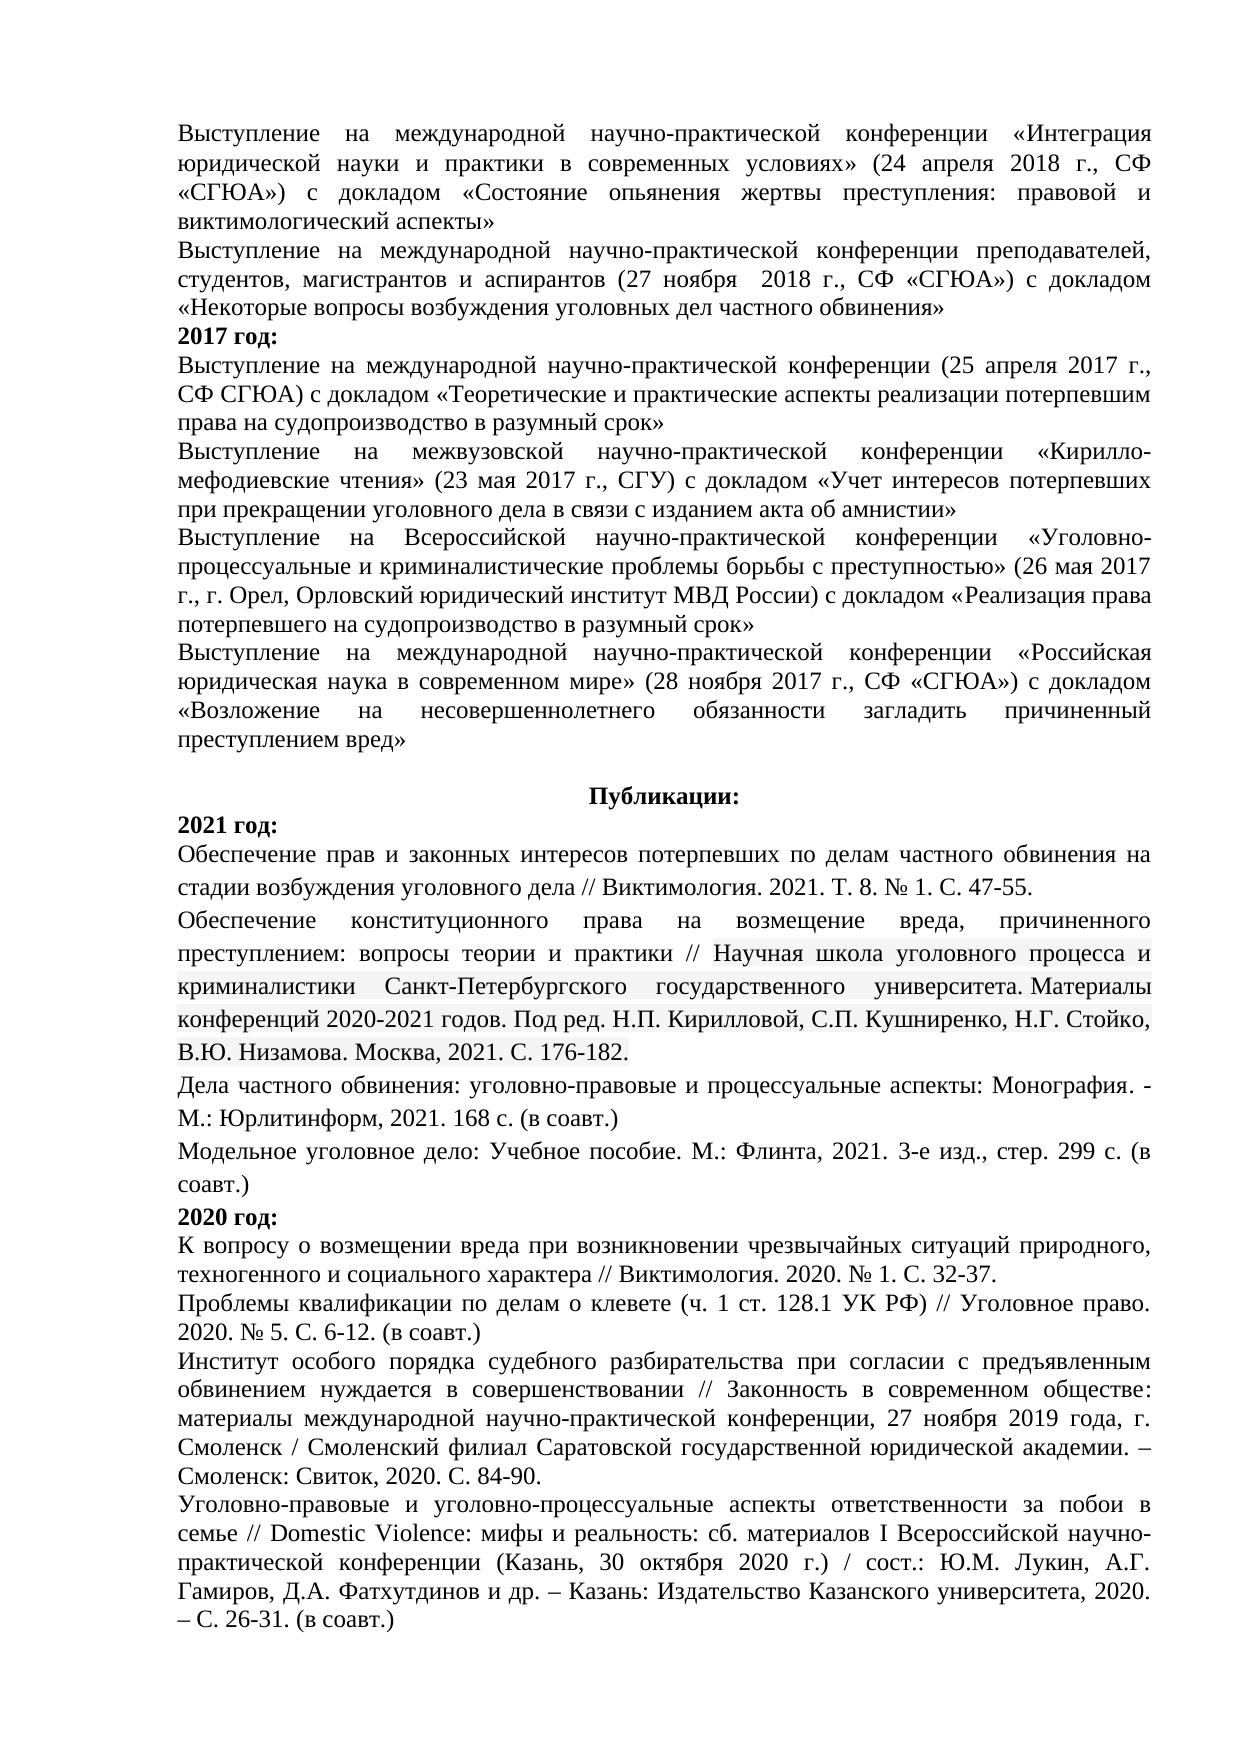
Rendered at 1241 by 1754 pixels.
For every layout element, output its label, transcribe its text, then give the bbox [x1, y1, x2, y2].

list Уголовно-правовые и уголовно-процессуальные аспекты ответственности за побои в семье // Domestic Violence: мифы и реальность: сб. материалов I Всероссийской научно-практической конференции (Казань, 30 октября 2020 г.) / сост.: Ю.М. Лукин, А.Г. Гамиров, Д.А. Фатхутдинов и др. – Казань: Издательство Казанского университета, 2020. – С. 26-31. (в соавт.) [177, 1489, 1152, 1633]
text Обеспечение конституционного права на возмещение вреда, причиненного преступлением: вопросы теории и практики // Научная школа уголовного процесса и криминалистики Санкт-Петербургского государственного университета. Материалы конференций 2020-2021 годов. Под ред. Н.П. Кирилловой, С.П. Кушниренко, Н.Г. Стойко, В.Ю. Низамова. Москва, 2021. С. 176-182. [177, 905, 1152, 971]
list Институт особого порядка судебного разбирательства при согласии с предъявленным обвинением нуждается в совершенствовании // Законность в современном обществе: материалы международной научно-практической конференции, 27 ноября 2019 года, г. Смоленск / Смоленский филиал Саратовской государственной юридической академии. – Смоленск: Свиток, 2020. С. 84-90. [177, 1346, 1152, 1489]
text Выступление на межвузовской научно-практической конференции «Кирилло-мефодиевские чтения» (23 мая 2017 г., СГУ) с докладом «Учет интересов потерпевших при прекращении уголовного дела в связи с изданием акта об амнистии» [177, 436, 1152, 522]
text Публикации: [177, 781, 1152, 810]
text 2020 год: [177, 1202, 1152, 1231]
text Выступление на международной научно-практической конференции (25 апреля 2017 г., СФ СГЮА) с докладом «Теоретические и практические аспекты реализации потерпевшим права на судопроизводство в разумный срок» [177, 350, 1152, 436]
text 2021 год: [177, 810, 1152, 839]
text Обеспечение прав и законных интересов потерпевших по делам частного обвинения на стадии возбуждения уголовного дела // Виктимология. 2021. Т. 8. № 1. С. 47-55. [177, 839, 1152, 900]
text Выступление на Всероссийской научно-практической конференции «Уголовно-процессуальные и криминалистические проблемы борьбы с преступностью» (26 мая 2017 г., г. Орел, Орловский юридический институт МВД России) с докладом «Реализация права потерпевшего на судопроизводство в разумный срок» [177, 522, 1152, 637]
text Выступление на международной научно-практической конференции преподавателей, студентов, магистрантов и аспирантов (27 ноября 2018 г., СФ «СГЮА») с докладом «Некоторые вопросы возбуждения уголовных дел частного обвинения» [177, 235, 1152, 321]
text Проблемы квалификации по делам о клевете (ч. 1 ст. 128.1 УК РФ) // Уголовное право. 2020. № 5. С. 6-12. (в соавт.) [177, 1288, 1152, 1346]
text 2017 год: [177, 321, 1152, 350]
text Дела частного обвинения: уголовно-правовые и процессуальные аспекты: Монография. -М.: Юрлитинформ, 2021. 168 с. (в соавт.) [177, 1070, 1152, 1132]
text Выступление на международной научно-практической конференции «Интеграция юридической науки и практики в современных условиях» (24 апреля 2018 г., СФ «СГЮА») с докладом «Состояние опьянения жертвы преступления: правовой и виктимологический аспекты» [177, 118, 1152, 235]
text Выступление на международной научно-практической конференции «Российская юридическая наука в современном мире» (28 ноября 2017 г., СФ «СГЮА») с докладом «Возложение на несовершеннолетнего обязанности загладить причиненный преступлением вред» [177, 637, 1152, 752]
text Модельное уголовное дело: Учебное пособие. М.: Флинта, 2021. 3-е изд., стер. 299 с. (в соавт.) [177, 1136, 1152, 1198]
text К вопросу о возмещении вреда при возникновении чрезвычайных ситуаций природного, техногенного и социального характера // Виктимология. 2020. № 1. С. 32-37. [177, 1231, 1152, 1288]
text Обеспечение конституционного права на возмещение вреда, причиненного преступлением: вопросы теории и практики // Научная школа уголовного процесса и криминалистики Санкт-Петербургского государственного университета. Материалы конференций 2020-2021 годов. Под ред. Н.П. Кирилловой, С.П. Кушниренко, Н.Г. Стойко, В.Ю. Низамова. Москва, 2021. С. 176-182. [177, 1032, 1152, 1066]
